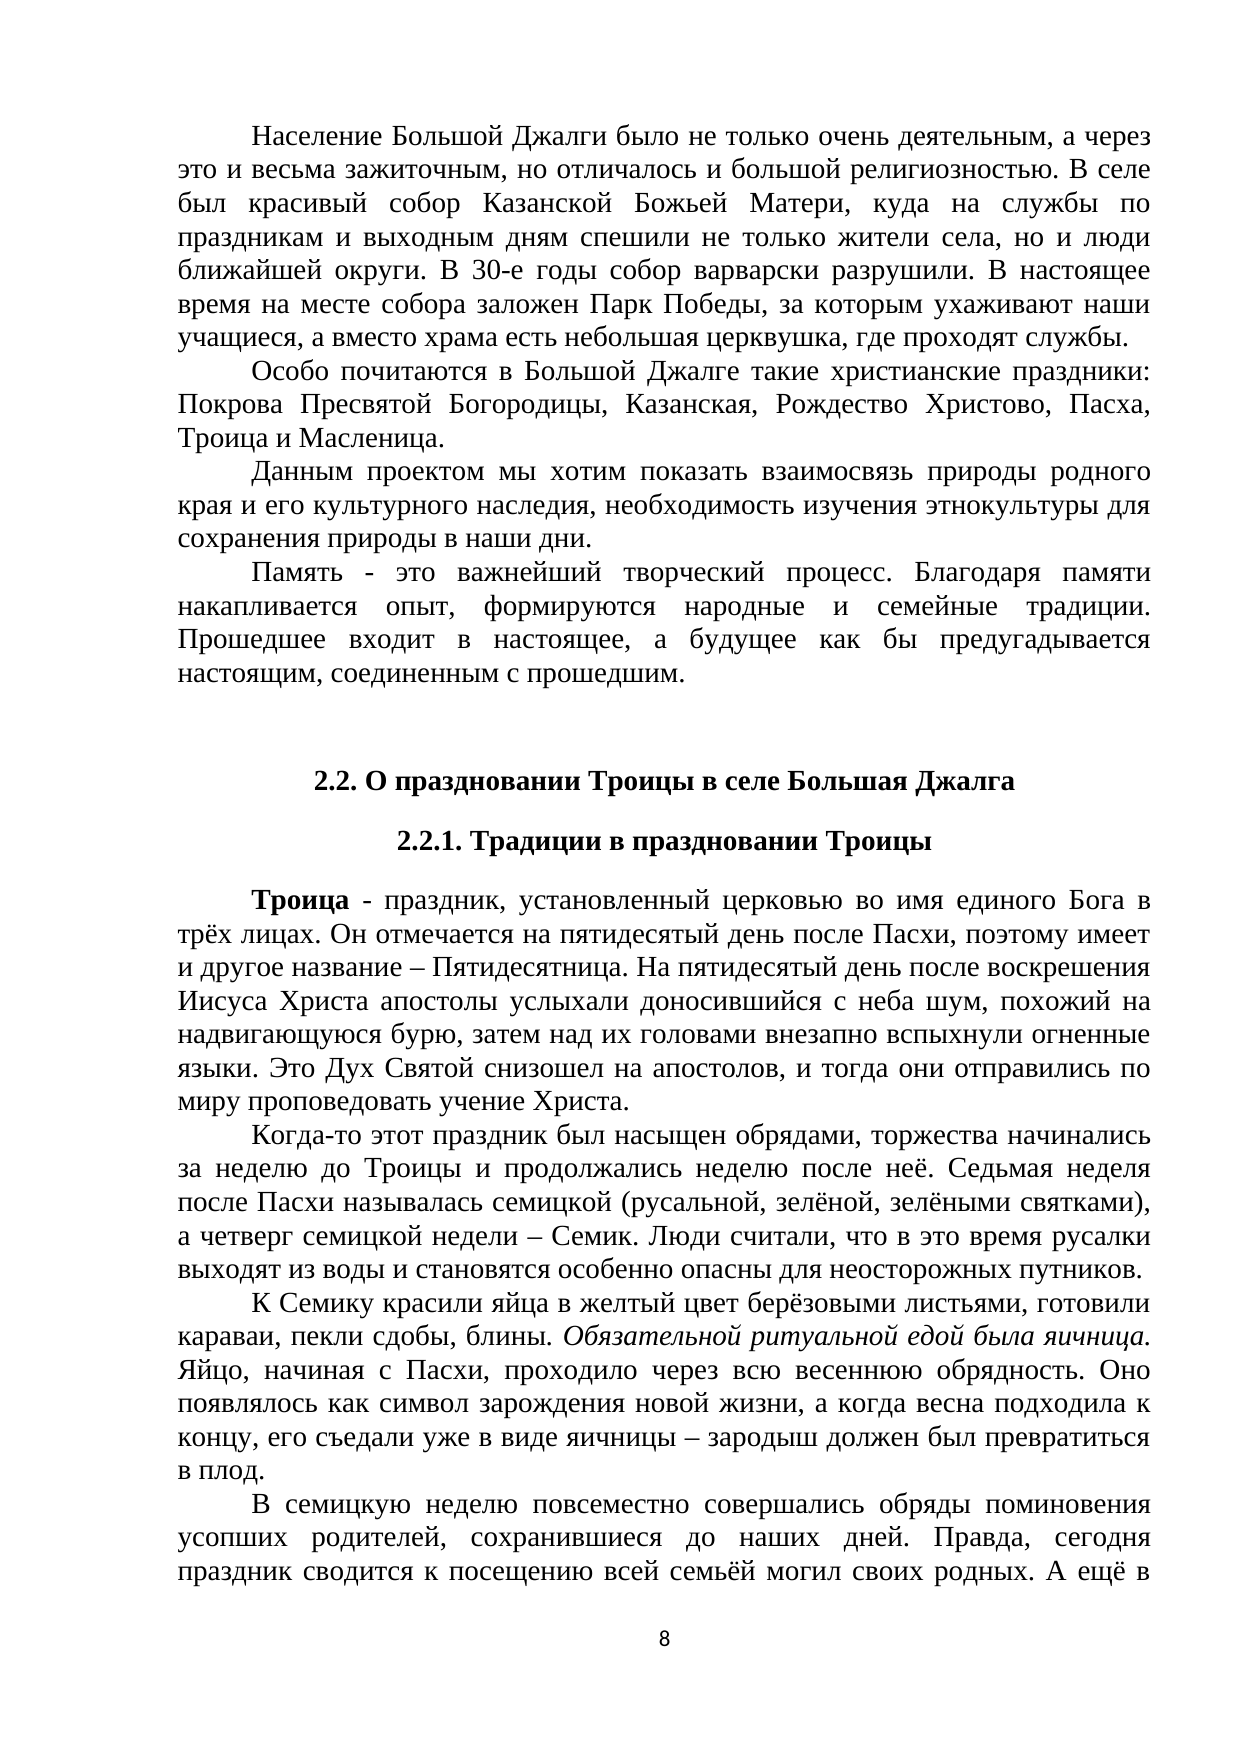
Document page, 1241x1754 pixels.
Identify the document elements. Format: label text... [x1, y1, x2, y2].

text К Семику красили яйца в желтый цвет берёзовыми листьями, готовили караваи, пекли сдобы, блины. Обязательной ритуальной едой была яичница. Яйцо, начиная с Пасхи, проходило через всю весеннюю обрядность. Оно появлялось как символ зарождения новой жизни, а когда весна подходила к концу, его съедали уже в виде яичницы – зародыш должен был превратиться в плод. [177, 1285, 1152, 1486]
text Данным проектом мы хотим показать взаимосвязь природы родного края и его культурного наследия, необходимость изучения этнокультуры для сохранения природы в наши дни. [177, 453, 1152, 554]
text Особо почитаются в Большой Джалге такие христианские праздники: Покрова Пресвятой Богородицы, Казанская, Рождество Христово, Пасха, Троица и Масленица. [177, 353, 1152, 453]
text 2.2.1. Традиции в праздновании Троицы [177, 823, 1152, 856]
text Троица - праздник, установленный церковью во имя единого Бога в трёх лицах. Он отмечается на пятидесятый день после Пасхи, поэтому имеет и другое название – Пятидесятница. На пятидесятый день после воскрешения Иисуса Христа апостолы услыхали доносившийся с неба шум, похожий на надвигающуюся бурю, затем над их головами внезапно вспыхнули огненные языки. Это Дух Святой снизошел на апостолов, и тогда они отправились по миру проповедовать учение Христа. [177, 882, 1152, 1117]
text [177, 1486, 1152, 1587]
text 2.2. О праздновании Троицы в селе Большая Джалга [177, 763, 1152, 797]
text Память - это важнейший творческий процесс. Благодаря памяти накапливается опыт, формируются народные и семейные традиции. Прошедшее входит в настоящее, а будущее как бы предугадывается настоящим, соединенным с прошедшим. [177, 554, 1152, 688]
text Население Большой Джалги было не только очень деятельным, а через это и весьма зажиточным, но отличалось и большой религиозностью. В селе был красивый собор Казанской Божьей Матери, куда на службы по праздникам и выходным дням спешили не только жители села, но и люди ближайшей округи. В 30-е годы собор варварски разрушили. В настоящее время на месте собора заложен Парк Победы, за которым ухаживают наши учащиеся, а вместо храма есть небольшая церквушка, где проходят службы. [177, 118, 1152, 353]
text Когда-то этот праздник был насыщен обрядами, торжества начинались за неделю до Троицы и продолжались неделю после неё. Седьмая неделя после Пасхи называлась семицкой (русальной, зелёной, зелёными святками), а четверг семицкой недели – Семик. Люди считали, что в это время русалки выходят из воды и становятся особенно опасны для неосторожных путников. [177, 1117, 1152, 1285]
